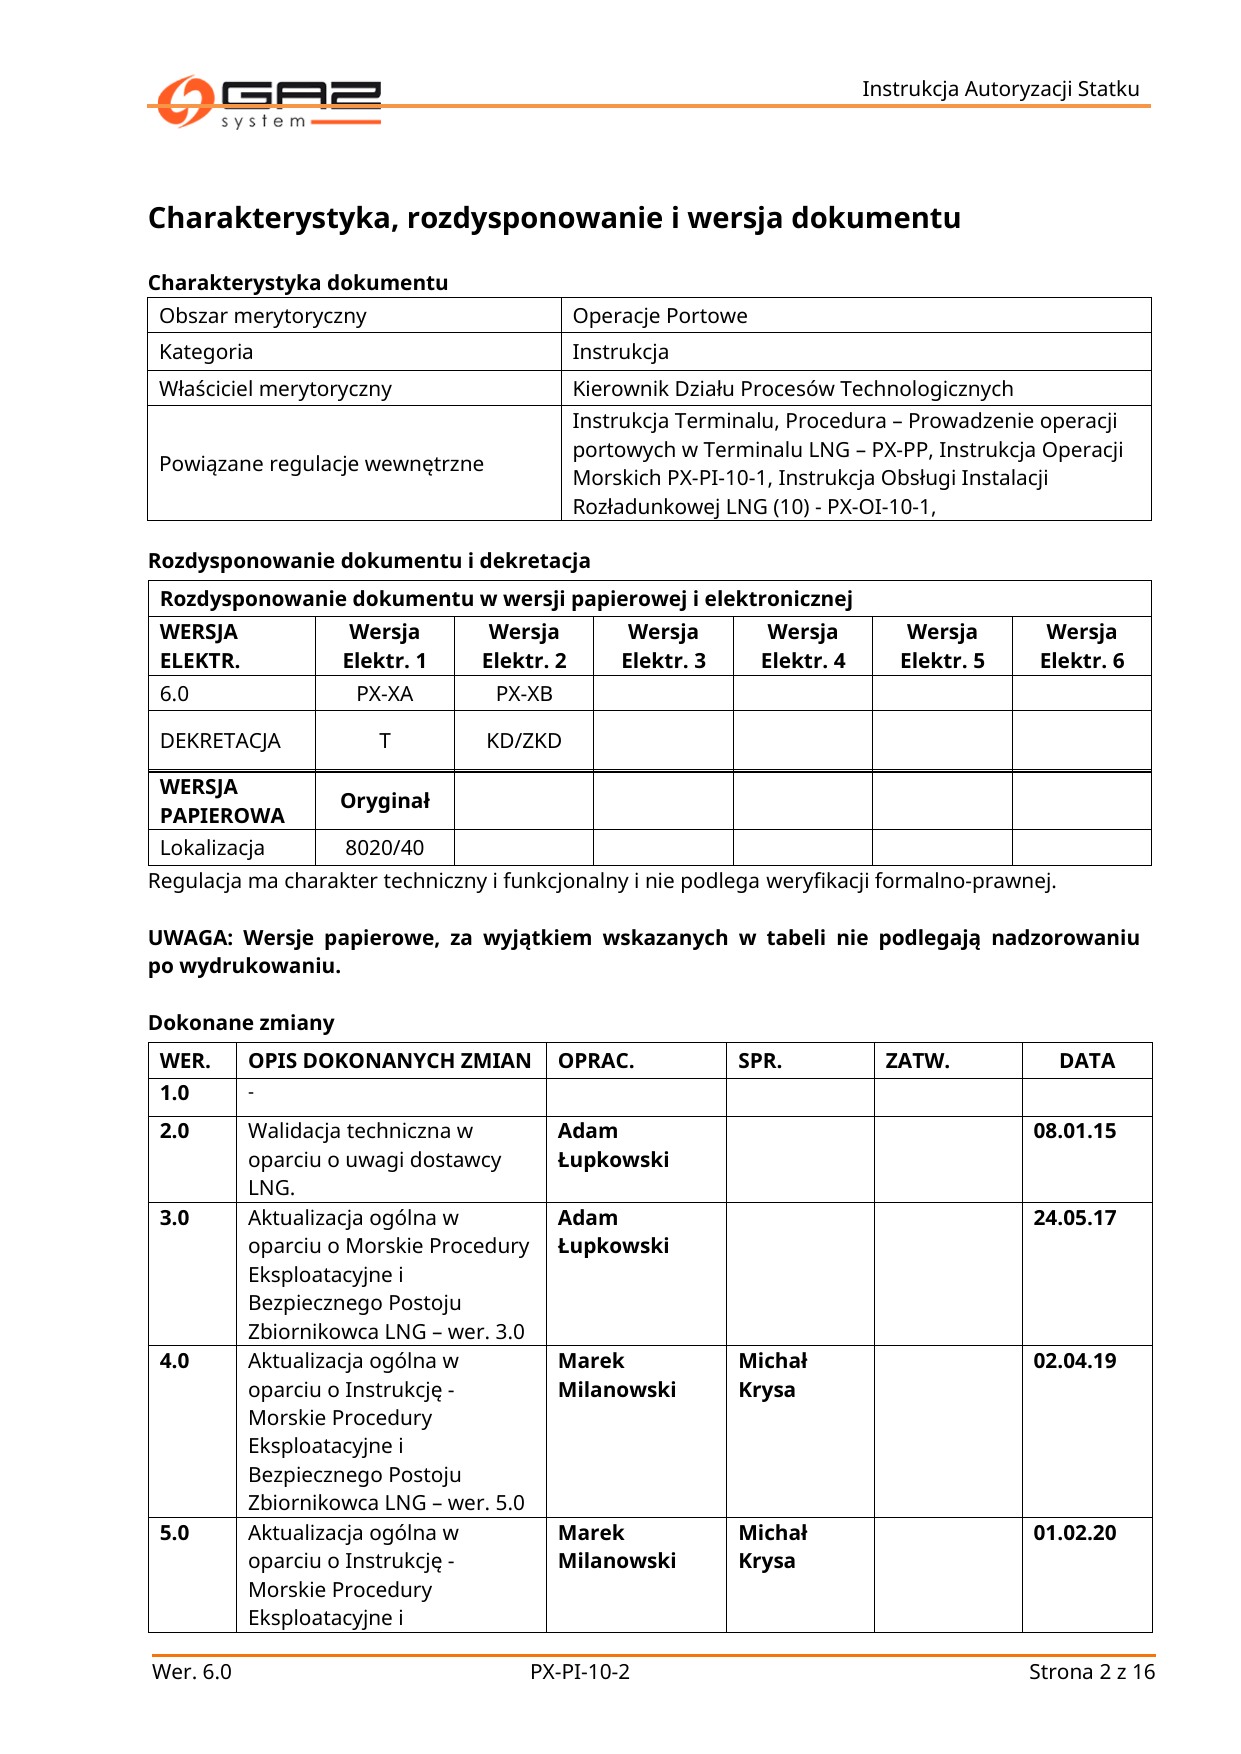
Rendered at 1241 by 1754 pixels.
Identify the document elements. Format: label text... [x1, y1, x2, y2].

table_cell [455, 773, 593, 829]
table_cell - [237, 1079, 546, 1116]
table_cell [594, 711, 733, 769]
text UWAGA: Wersje papierowe, za wyjątkiem wskazanych w tabeli nie podlegają nadzorowaniu po wydrukowaniu. [148, 923, 1152, 979]
table_cell 01.02.20 [1023, 1518, 1152, 1632]
table_cell [873, 773, 1012, 829]
table_cell [1013, 773, 1151, 829]
table_cell [727, 1079, 874, 1116]
table_cell Wersja Elektr. 3 [594, 617, 733, 675]
table_cell [594, 676, 733, 710]
table_cell [734, 711, 872, 769]
table_cell 08.01.15 [1023, 1117, 1152, 1202]
table_cell 2.0 [149, 1117, 236, 1202]
table_cell [547, 1079, 726, 1116]
table_header WER. [149, 1043, 236, 1077]
table_cell [734, 830, 872, 865]
table_cell PX-XB [455, 676, 593, 710]
text Dokonane zmiany [148, 1008, 1152, 1036]
table_header SPR. [727, 1043, 874, 1077]
text Regulacja ma charakter techniczny i funkcjonalny i nie podlega weryfikacji formalno-prawnej. [148, 866, 1152, 894]
table_cell 8020/40 [316, 830, 454, 865]
table_cell [875, 1518, 1022, 1632]
table_cell [875, 1117, 1022, 1202]
table_cell Aktualizacja ogólna w oparciu o Instrukcję - Morskie Procedury Eksploatacyjne i Bezpiecznego Postoju Zbiornikowca LNG – wer. 5.0 [237, 1346, 546, 1517]
table_header OPIS DOKONANYCH ZMIAN [237, 1043, 546, 1077]
subtitle Charakterystyka, rozdysponowanie i wersja dokumentu [148, 198, 1152, 237]
table_cell KD/ZKD [455, 711, 593, 769]
table_cell Wersja Elektr. 4 [734, 617, 872, 675]
table_cell [734, 773, 872, 829]
table_header OPRAC. [547, 1043, 726, 1077]
table_cell Michał Krysa [727, 1518, 874, 1632]
table_cell DEKRETACJA [149, 711, 315, 769]
table_header ZATW. [875, 1043, 1022, 1077]
table_cell Wersja Elektr. 1 [316, 617, 454, 675]
table_cell [873, 676, 1012, 710]
table_cell [873, 830, 1012, 865]
table_cell 6.0 [149, 676, 315, 710]
table_cell 24.05.17 [1023, 1203, 1152, 1345]
picture [157, 73, 383, 104]
table_cell 1.0 [149, 1079, 236, 1116]
table_cell Walidacja techniczna w oparciu o uwagi dostawcy LNG. [237, 1117, 546, 1202]
table_cell Michał Krysa [727, 1346, 874, 1517]
table_cell Marek Milanowski [547, 1518, 726, 1632]
table_cell [727, 1203, 874, 1345]
picture [157, 108, 383, 133]
table_cell [1023, 1079, 1152, 1116]
table_cell Instrukcja [562, 333, 1151, 370]
table_header Obszar merytoryczny [148, 298, 561, 332]
table_cell Marek Milanowski [547, 1346, 726, 1517]
table_cell T [316, 711, 454, 769]
table_cell [727, 1117, 874, 1202]
table_cell [734, 676, 872, 710]
table_cell Instrukcja Terminalu, Procedura – Prowadzenie operacji portowych w Terminalu LNG – PX-PP, Instrukcja Operacji Morskich PX-PI-10-1, Instrukcja Obsługi Instalacji Rozładunkowej LNG (10) - PX-OI-10-1, [562, 406, 1151, 520]
table_cell [594, 773, 733, 829]
table_cell Właściciel merytoryczny [148, 371, 561, 405]
table_cell Kategoria [148, 333, 561, 370]
table_cell Aktualizacja ogólna w oparciu o Morskie Procedury Eksploatacyjne i Bezpiecznego Postoju Zbiornikowca LNG – wer. 3.0 [237, 1203, 546, 1345]
table_cell 4.0 [149, 1346, 236, 1517]
table_cell [875, 1203, 1022, 1345]
table_cell [1013, 830, 1151, 865]
table_cell 5.0 [149, 1518, 236, 1632]
table_cell Wersja Elektr. 5 [873, 617, 1012, 675]
table_cell [875, 1079, 1022, 1116]
table_cell Adam Łupkowski [547, 1203, 726, 1345]
table_cell Powiązane regulacje wewnętrzne [148, 406, 561, 520]
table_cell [237, 1518, 546, 1632]
table_cell Adam Łupkowski [547, 1117, 726, 1202]
table_cell 02.04.19 [1023, 1346, 1152, 1517]
table_cell PX-XA [316, 676, 454, 710]
table_cell [873, 711, 1012, 769]
table_cell Lokalizacja [149, 830, 315, 865]
text Charakterystyka dokumentu [148, 268, 1152, 297]
table_cell 3.0 [149, 1203, 236, 1345]
table_cell Wersja Elektr. 2 [455, 617, 593, 675]
table_header DATA [1023, 1043, 1152, 1077]
table_cell WERSJA ELEKTR. [149, 617, 315, 675]
table_cell [1013, 676, 1151, 710]
table_cell Kierownik Działu Procesów Technologicznych [562, 371, 1151, 405]
table_cell [455, 830, 593, 865]
table_cell [1013, 711, 1151, 769]
table_cell Oryginał [316, 773, 454, 829]
table_cell [594, 830, 733, 865]
text Rozdysponowanie dokumentu i dekretacja [148, 546, 1152, 575]
table_cell [875, 1346, 1022, 1517]
table_header Operacje Portowe [562, 298, 1151, 332]
table_cell Wersja Elektr. 6 [1013, 617, 1151, 675]
table_cell WERSJA PAPIEROWA [149, 773, 315, 829]
table_header Rozdysponowanie dokumentu w wersji papierowej i elektronicznej [149, 581, 1151, 616]
